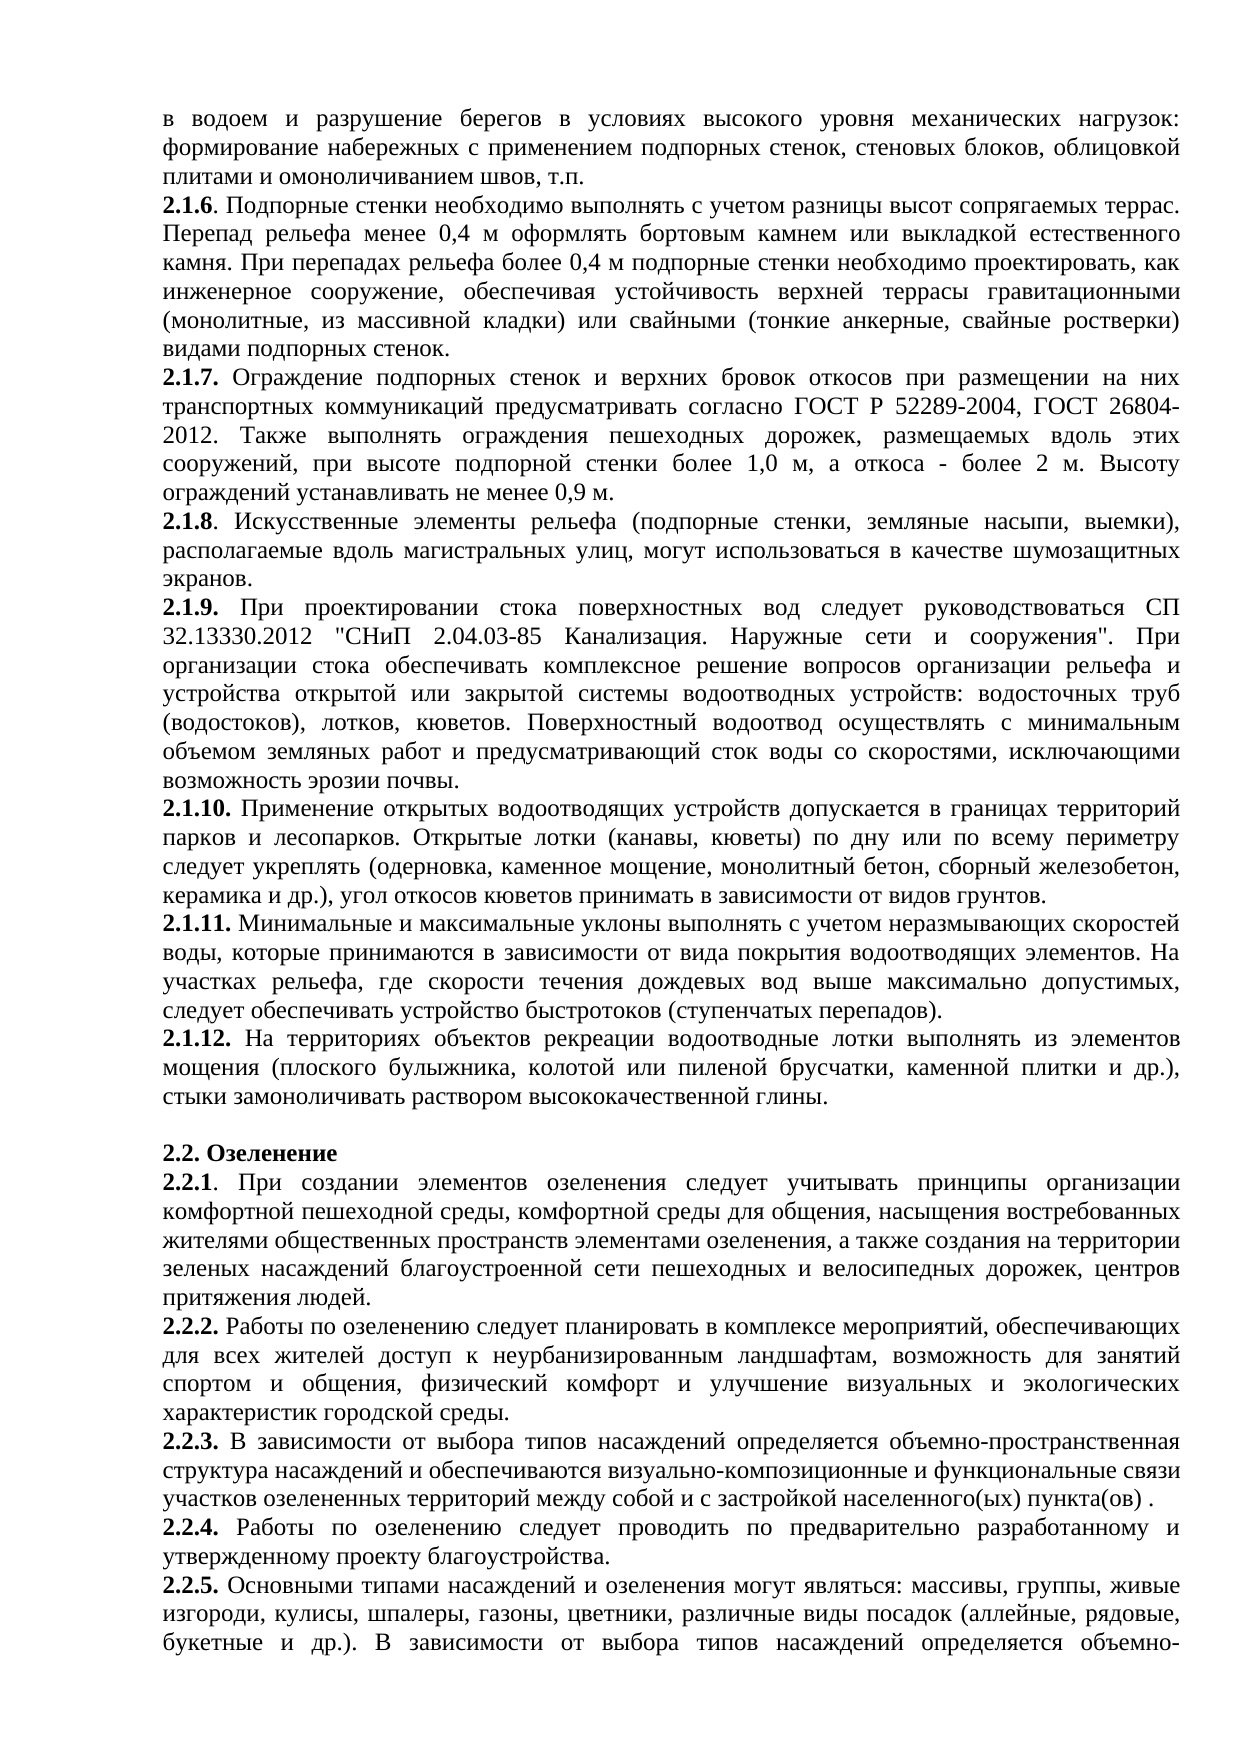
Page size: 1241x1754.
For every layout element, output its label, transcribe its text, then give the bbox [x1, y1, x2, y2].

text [162, 1570, 1181, 1656]
text 2.1.12. На территориях объектов рекреации водоотводные лотки выполнять из элементов мощения (плоского булыжника, колотой или пиленой брусчатки, каменной плитки и др.), стыки замоноличивать раствором высококачественной глины. [162, 1023, 1181, 1110]
text 2.2.2. Работы по озеленению следует планировать в комплексе мероприятий, обеспечивающих для всех жителей доступ к неурбанизированным ландшафтам, возможность для занятий спортом и общения, физический комфорт и улучшение визуальных и экологических характеристик городской среды. [162, 1311, 1181, 1426]
text 2.1.8. Искусственные элементы рельефа (подпорные стенки, земляные насыпи, выемки), располагаемые вдоль магистральных улиц, могут использоваться в качестве шумозащитных экранов. [162, 506, 1181, 592]
text 2.1.11. Минимальные и максимальные уклоны выполнять с учетом неразмывающих скоростей воды, которые принимаются в зависимости от вида покрытия водоотводящих элементов. На участках рельефа, где скорости течения дождевых вод выше максимально допустимых, следует обеспечивать устройство быстротоков (ступенчатых перепадов). [162, 908, 1181, 1023]
text 2.1.6. Подпорные стенки необходимо выполнять с учетом разницы высот сопрягаемых террас. Перепад рельефа менее 0,4 м оформлять бортовым камнем или выкладкой естественного камня. При перепадах рельефа более 0,4 м подпорные стенки необходимо проектировать, как инженерное сооружение, обеспечивая устойчивость верхней террасы гравитационными (монолитные, из массивной кладки) или свайными (тонкие анкерные, свайные ростверки) видами подпорных стенок. [162, 190, 1181, 362]
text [162, 103, 1181, 190]
text 2.1.9. При проектировании стока поверхностных вод следует руководствоваться СП 32.13330.2012 "СНиП 2.04.03-85 Канализация. Наружные сети и сооружения". При организации стока обеспечивать комплексное решение вопросов организации рельефа и устройства открытой или закрытой системы водоотводных устройств: водосточных труб (водостоков), лотков, кюветов. Поверхностный водоотвод осуществлять с минимальным объемом земляных работ и предусматривающий сток воды со скоростями, исключающими возможность эрозии почвы. [162, 592, 1181, 793]
text 2.2. Озеленение [162, 1138, 1181, 1167]
text 2.2.3. В зависимости от выбора типов насаждений определяется объемно-пространственная структура насаждений и обеспечиваются визуально-композиционные и функциональные связи участков озелененных территорий между собой и с застройкой населенного(ых) пункта(ов) . [162, 1426, 1181, 1512]
text 2.2.4. Работы по озеленению следует проводить по предварительно разработанному и утвержденному проекту благоустройства. [162, 1512, 1181, 1570]
text 2.1.10. Применение открытых водоотводящих устройств допускается в границах территорий парков и лесопарков. Открытые лотки (канавы, кюветы) по дну или по всему периметру следует укреплять (одерновка, каменное мощение, монолитный бетон, сборный железобетон, керамика и др.), угол откосов кюветов принимать в зависимости от видов грунтов. [162, 793, 1181, 908]
text 2.1.7. Ограждение подпорных стенок и верхних бровок откосов при размещении на них транспортных коммуникаций предусматривать согласно ГОСТ Р 52289-2004, ГОСТ 26804-2012. Также выполнять ограждения пешеходных дорожек, размещаемых вдоль этих сооружений, при высоте подпорной стенки более 1,0 м, а откоса - более 2 м. Высоту ограждений устанавливать не менее 0,9 м. [162, 362, 1181, 506]
text 2.2.1. При создании элементов озеленения следует учитывать принципы организации комфортной пешеходной среды, комфортной среды для общения, насыщения востребованных жителями общественных пространств элементами озеленения, а также создания на территории зеленых насаждений благоустроенной сети пешеходных и велосипедных дорожек, центров притяжения людей. [162, 1167, 1181, 1311]
